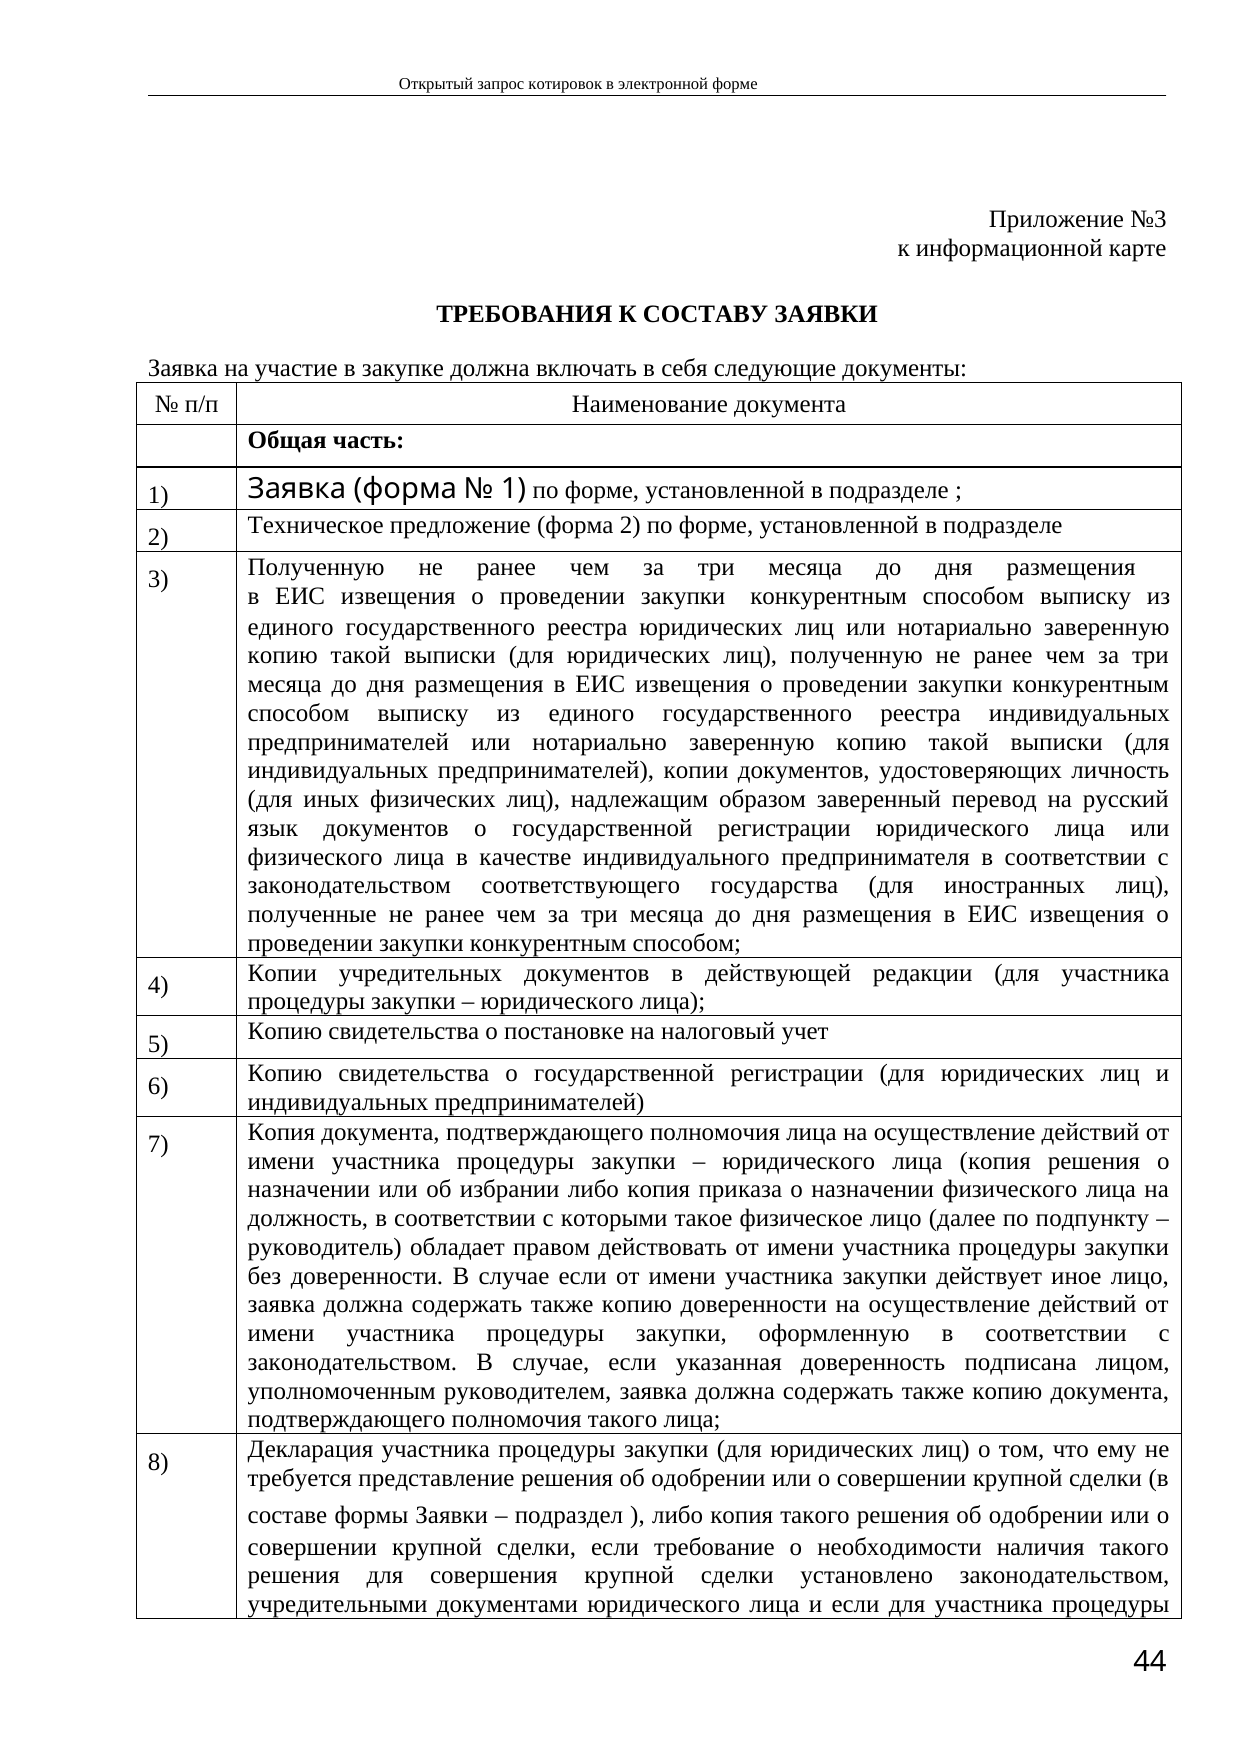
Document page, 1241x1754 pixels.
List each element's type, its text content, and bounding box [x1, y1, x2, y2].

text ТРЕБОВАНИЯ К СОСТАВУ ЗАЯВКИ [148, 299, 1166, 328]
table_cell Заявка (форма № 1) по форме, установленной в подразделе 0; [237, 468, 1181, 509]
text Заявка на участие в закупке должна включать в себя следующие документы: [148, 353, 1166, 382]
table_cell Полученную не ранее чем за три месяца до дня размещения в ЕИС извещения о проведении закупки конкурентным способом выписку из единого государственного реестра юридических лиц или нотариально заверенную копию такой выписки (для юридических лиц), полученную не ранее чем за три месяца до дня размещения в ЕИС извещения о проведении закупки конкурентным способом выписку из единого государственного реестра индивидуальных предпринимателей или нотариально заверенную копию такой выписки (для индивидуальных предпринимателей), копии документов, удостоверяющих личность (для иных физических лиц), надлежащим образом заверенный перевод на русский язык документов о государственной регистрации юридического лица или физического лица в качестве индивидуального предпринимателя в соответствии с законодательством соответствующего государства (для иностранных лиц), полученные не ранее чем за три месяца до дня размещения в ЕИС извещения о проведении закупки конкурентным способом; [237, 552, 1181, 957]
table_cell Копию свидетельства о постановке на налоговый учет [237, 1016, 1181, 1057]
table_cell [237, 1434, 1181, 1618]
table_cell Общая часть: [237, 425, 1181, 466]
table_header № п/п [137, 383, 236, 424]
table_cell [137, 468, 236, 509]
table_cell Копия документа, подтверждающего полномочия лица на осуществление действий от имени участника процедуры закупки – юридического лица (копия решения о назначении или об избрании либо копия приказа о назначении физического лица на должность, в соответствии с которыми такое физическое лицо (далее по подпункту – руководитель) обладает правом действовать от имени участника процедуры закупки без доверенности. В случае если от имени участника закупки действует иное лицо, заявка должна содержать также копию доверенности на осуществление действий от имени участника процедуры закупки, оформленную в соответствии с законодательством. В случае, если указанная доверенность подписана лицом, уполномоченным руководителем, заявка должна содержать также копию документа, подтверждающего полномочия такого лица; [237, 1117, 1181, 1433]
table_header Наименование документа [237, 383, 1181, 424]
table_cell Копию свидетельства о государственной регистрации (для юридических лиц и индивидуальных предпринимателей) [237, 1059, 1181, 1116]
text Приложение №3 к информационной карте [148, 204, 1166, 262]
table_cell [137, 510, 236, 551]
table_cell [137, 1434, 236, 1618]
table_cell [137, 958, 236, 1015]
table_cell [137, 552, 236, 957]
table_cell [137, 1059, 236, 1116]
table_cell [137, 1016, 236, 1057]
table_cell Техническое предложение (форма 2) по форме, установленной в подразделе 0 [237, 510, 1181, 551]
table_cell [137, 425, 236, 466]
table_cell Копии учредительных документов в действующей редакции (для участника процедуры закупки – юридического лица); [237, 958, 1181, 1015]
table_cell [137, 1117, 236, 1433]
